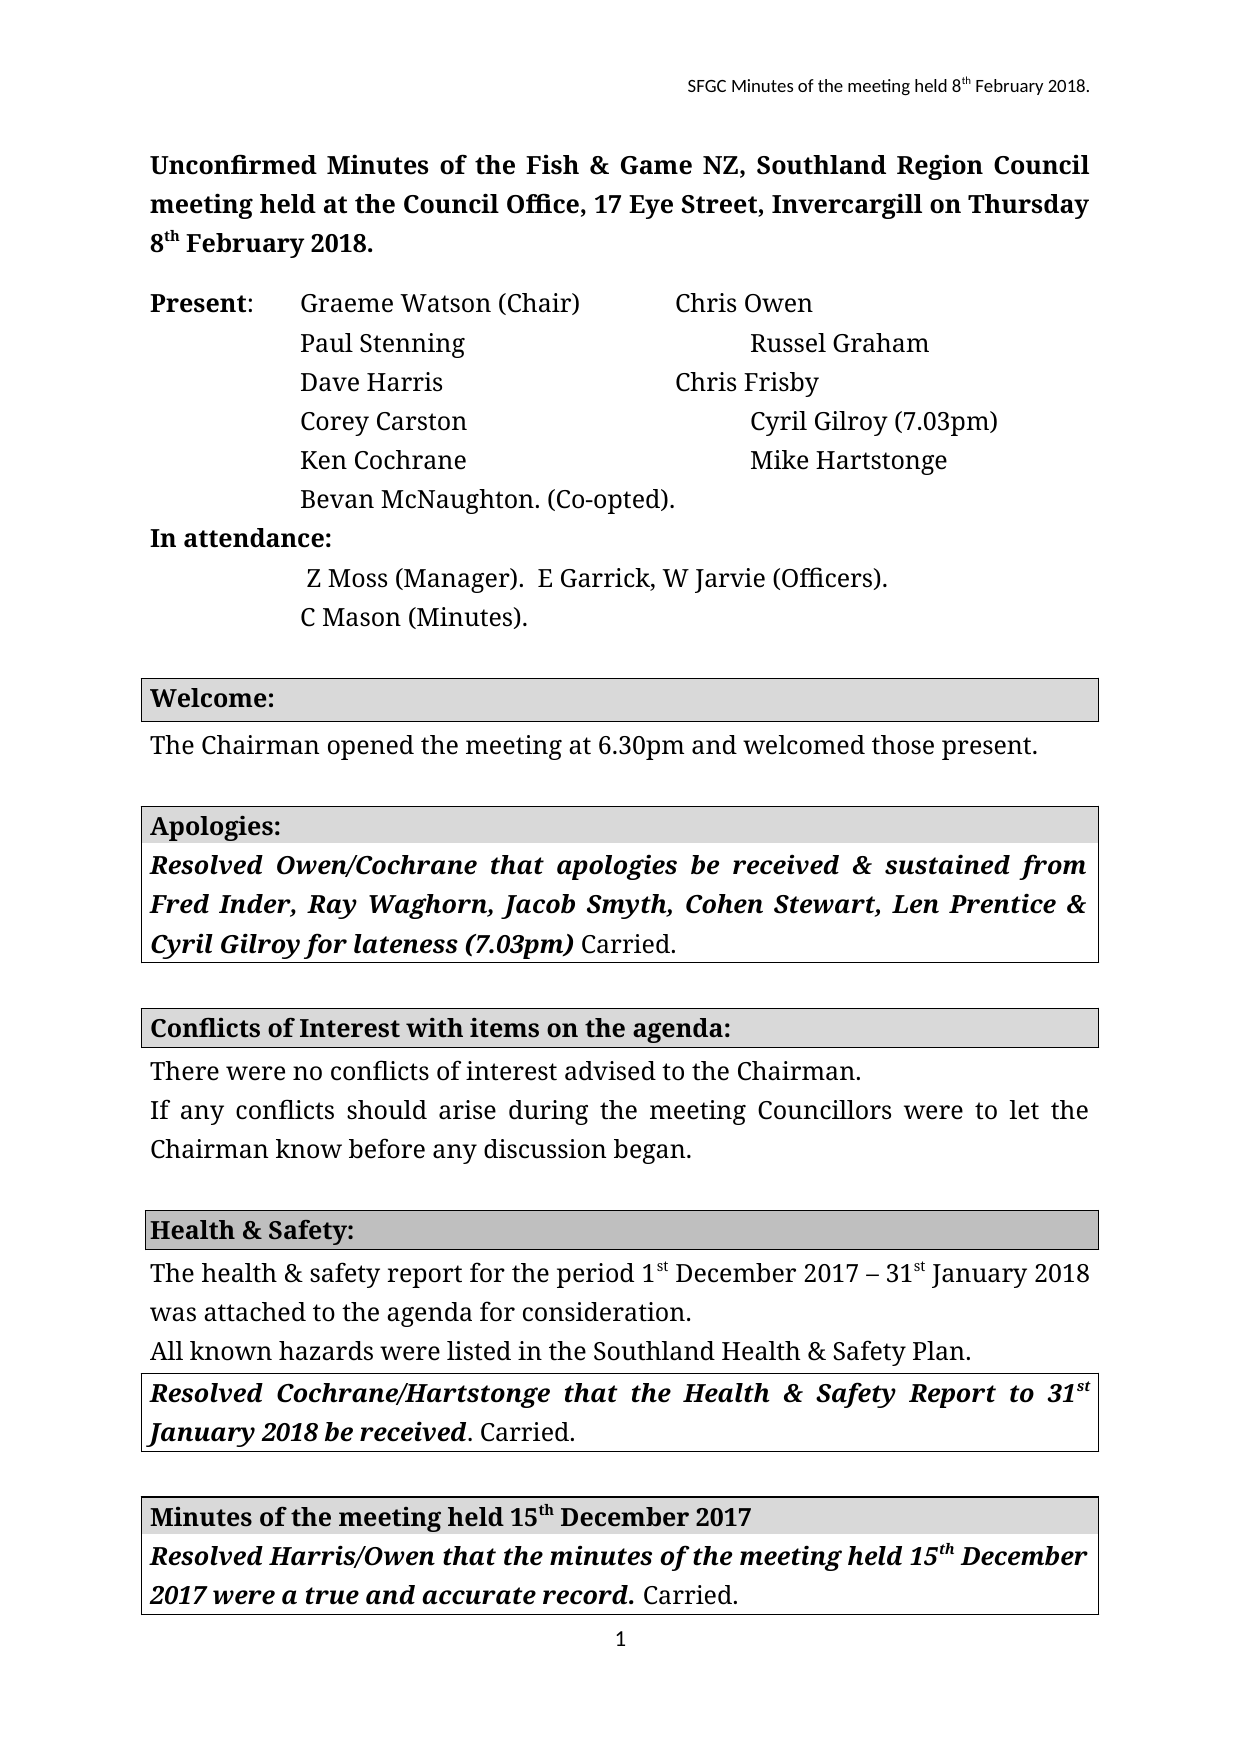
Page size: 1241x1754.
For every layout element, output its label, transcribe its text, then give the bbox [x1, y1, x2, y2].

text Resolved Cochrane/Hartstonge that the Health & Safety Report to 31st January 2018 be received. Carried. [142, 1374, 1098, 1451]
text Z Moss (Manager). E Garrick, W Jarvie (Officers). [150, 560, 1090, 594]
text In attendance: [150, 521, 1090, 555]
text The Chairman opened the meeting at 6.30pm and welcomed those present. [150, 727, 1090, 761]
text There were no conflicts of interest advised to the Chairman. [150, 1053, 1090, 1087]
text The health & safety report for the period 1st December 2017 – 31st January 2018 was attached to the agenda for consideration. [150, 1255, 1090, 1328]
text Welcome: [142, 679, 1098, 721]
text Dave Harris Chris Frisby [150, 364, 1090, 398]
text Resolved Harris/Owen that the minutes of the meeting held 15th December 2017 were a true and accurate record. Carried. [142, 1536, 1098, 1614]
text Corey Carston Cyril Gilroy (7.03pm) [225, 403, 1090, 438]
text All known hazards were listed in the Southland Health & Safety Plan. [150, 1333, 1090, 1368]
text Health & Safety: [146, 1211, 1098, 1249]
text Present: Graeme Watson (Chair) Chris Owen [150, 286, 1090, 320]
text Minutes of the meeting held 15th December 2017 [142, 1498, 1098, 1534]
text Unconfirmed Minutes of the Fish & Game NZ, Southland Region Council meeting held at the Council Office, 17 Eye Street, Invercargill on Thursday 8th February 2018. [150, 148, 1090, 260]
text C Mason (Minutes). [225, 599, 1090, 633]
text Conflicts of Interest with items on the agenda: [142, 1009, 1098, 1047]
text Apologies: [142, 807, 1098, 843]
text If any conflicts should arise during the meeting Councillors were to let the Chairman know before any discussion began. [150, 1092, 1090, 1166]
text Ken Cochrane Mike Hartstonge [225, 443, 1090, 477]
text Resolved Owen/Cochrane that apologies be received & sustained from Fred Inder, Ray Waghorn, Jacob Smyth, Cohen Stewart, Len Prentice & Cyril Gilroy for lateness (7.03pm) Carried. [142, 845, 1098, 962]
text Bevan McNaughton. (Co-opted). [225, 482, 1090, 516]
text Paul Stenning Russel Graham [150, 325, 1090, 359]
